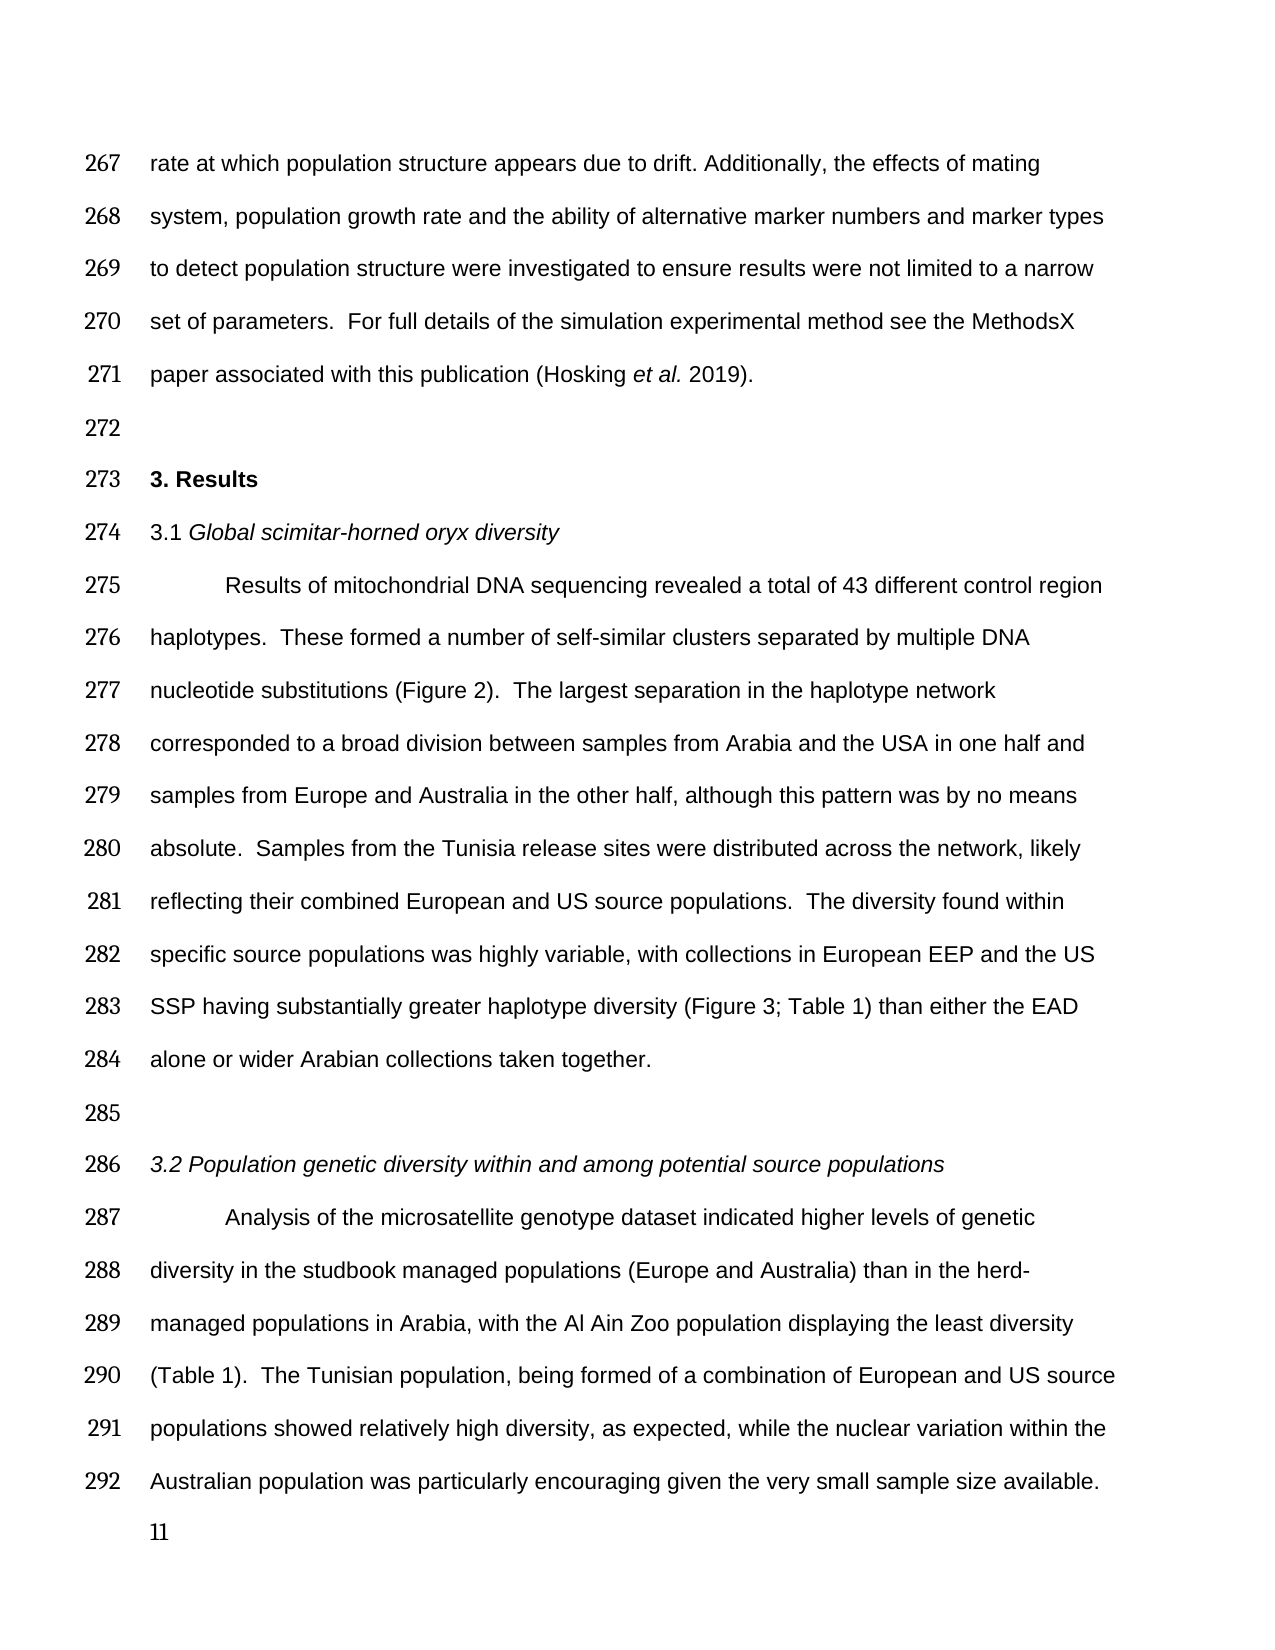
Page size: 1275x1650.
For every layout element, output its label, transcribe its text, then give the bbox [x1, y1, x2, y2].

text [150, 150, 1125, 387]
text 3. Results [150, 466, 1125, 493]
text 3.1 Global scimitar-horned oryx diversity [150, 519, 1125, 545]
text Analysis of the microsatellite genotype dataset indicated higher levels of genetic diversity in the studbook managed populations (Europe and Australia) than in the herd-managed populations in Arabia, with the Al Ain Zoo population displaying the least diversity (Table 1). The Tunisian population, being formed of a combination of European and US source populations showed relatively high diversity, as expected, while the nuclear variation within the Australian population was particularly encouraging given the very small sample size available. [150, 1204, 1125, 1494]
text 3.2 Population genetic diversity within and among potential source populations [150, 1151, 1125, 1178]
text Results of mitochondrial DNA sequencing revealed a total of 43 different control region haplotypes. These formed a number of self-similar clusters separated by multiple DNA nucleotide substitutions (Figure 2). The largest separation in the haplotype network corresponded to a broad division between samples from Arabia and the USA in one half and samples from Europe and Australia in the other half, although this pattern was by no means absolute. Samples from the Tunisia release sites were distributed across the network, likely reflecting their combined European and US source populations. The diversity found within specific source populations was highly variable, with collections in European EEP and the US SSP having substantially greater haplotype diversity (Figure 3; Table 1) than either the EAD alone or wider Arabian collections taken together. [150, 572, 1125, 1072]
